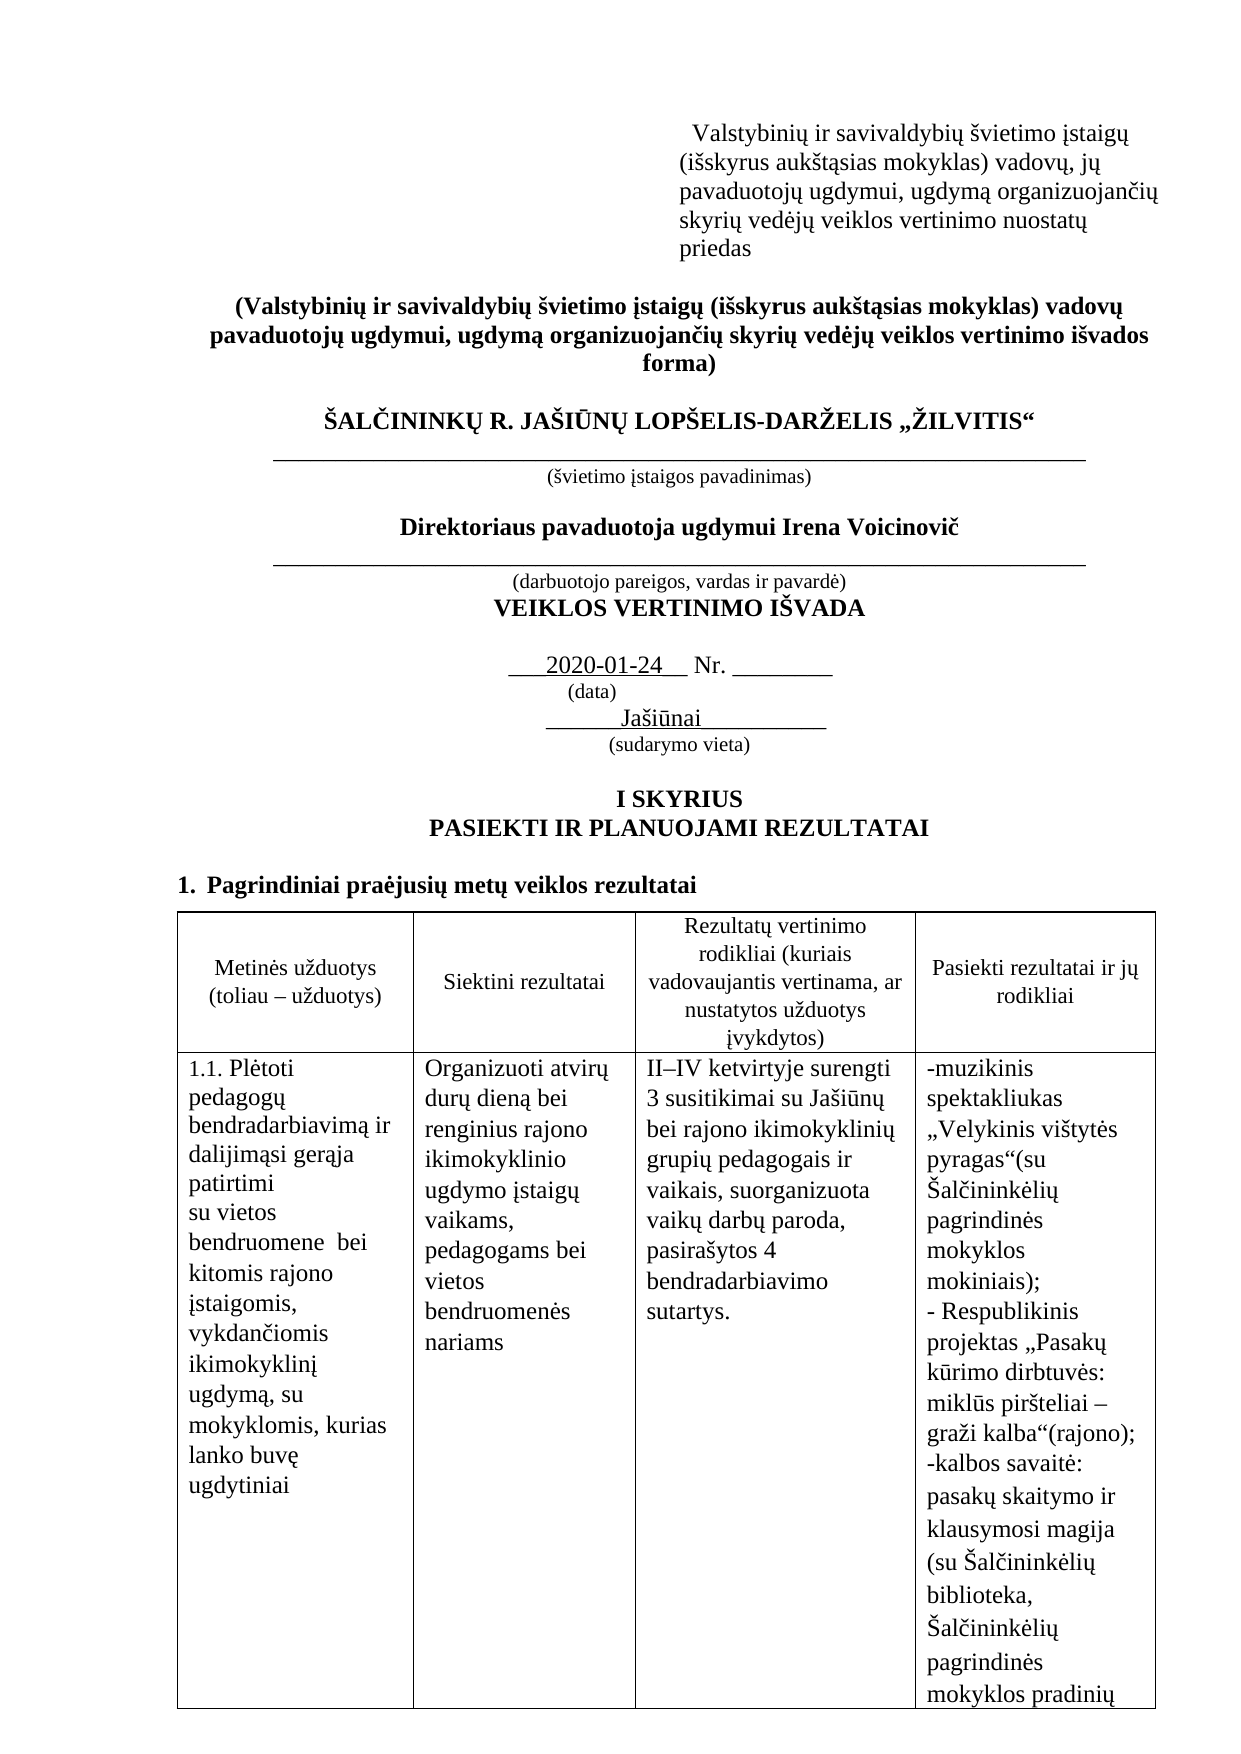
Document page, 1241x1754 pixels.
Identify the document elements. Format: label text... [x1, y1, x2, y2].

text 1. Pagrindiniai praėjusių metų veiklos rezultatai [177, 871, 1182, 899]
table_header Siektini rezultatai [414, 913, 635, 1052]
text (švietimo įstaigos pavadinimas) [177, 463, 1182, 488]
text (data) [177, 679, 1182, 703]
text ___2020-01-24__ Nr. ________ [177, 650, 1182, 679]
text PASIEKTI IR PLANUOJAMI REZULTATAI [177, 813, 1182, 842]
text ŠALČININKŲ R. JAŠIŪNŲ LOPŠELIS-DARŽELIS „ŽILVITIS“ [177, 406, 1182, 435]
text (Valstybinių ir savivaldybių švietimo įstaigų (išskyrus aukštąsias mokyklas) vadovų pavaduotojų ugdymui, ugdymą organizuojančių skyrių vedėjų veiklos vertinimo išvados forma) [177, 291, 1182, 377]
text Direktoriaus pavaduotoja ugdymui Irena Voicinovič [177, 512, 1182, 540]
text VEIKLOS VERTINIMO IŠVADA [177, 593, 1182, 622]
text _________________________________________________________________ [177, 540, 1182, 569]
text (darbuotojo pareigos, vardas ir pavardė) [177, 569, 1182, 593]
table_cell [636, 1053, 915, 1708]
text ______Jašiūnai__________ [177, 703, 1182, 732]
text _________________________________________________________________ [177, 435, 1182, 463]
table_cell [178, 1053, 413, 1708]
text Valstybinių ir savivaldybių švietimo įstaigų (išskyrus aukštąsias mokyklas) vadovų, jų pavaduotojų ugdymui, ugdymą organizuojančių skyrių vedėjų veiklos vertinimo nuostatų priedas [679, 118, 1182, 262]
text I SKYRIUS [177, 784, 1182, 813]
table_header Rezultatų vertinimo rodikliai (kuriais vadovaujantis vertinama, ar nustatytos užduotys įvykdytos) [636, 913, 915, 1052]
table_header Pasiekti rezultatai ir jų rodikliai [916, 913, 1155, 1052]
text (sudarymo vieta) [177, 732, 1182, 756]
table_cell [414, 1053, 635, 1708]
table_header Metinės užduotys (toliau – užduotys) [178, 913, 413, 1052]
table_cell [916, 1053, 1155, 1708]
